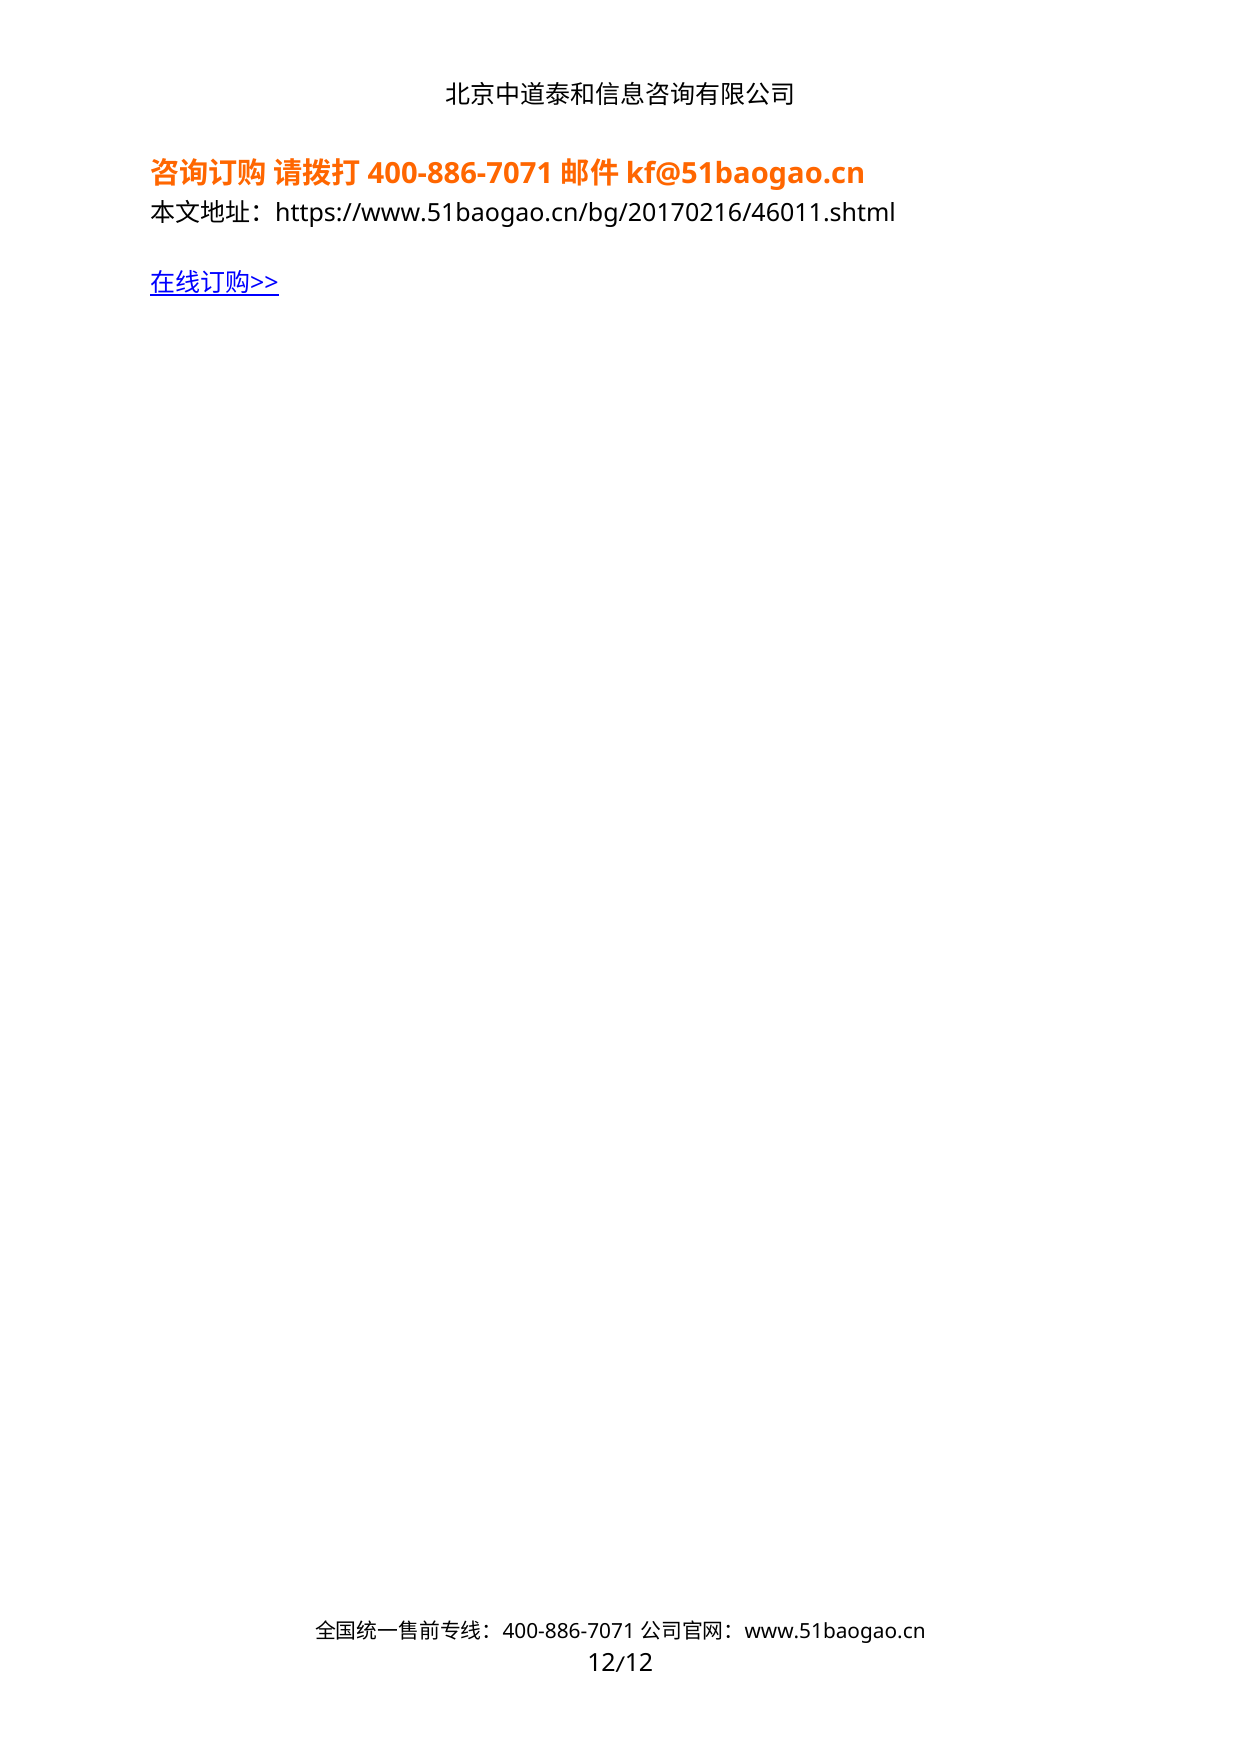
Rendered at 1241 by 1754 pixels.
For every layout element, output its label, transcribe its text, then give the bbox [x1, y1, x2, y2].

text 在线订购>> [150, 229, 1090, 299]
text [150, 150, 1090, 229]
